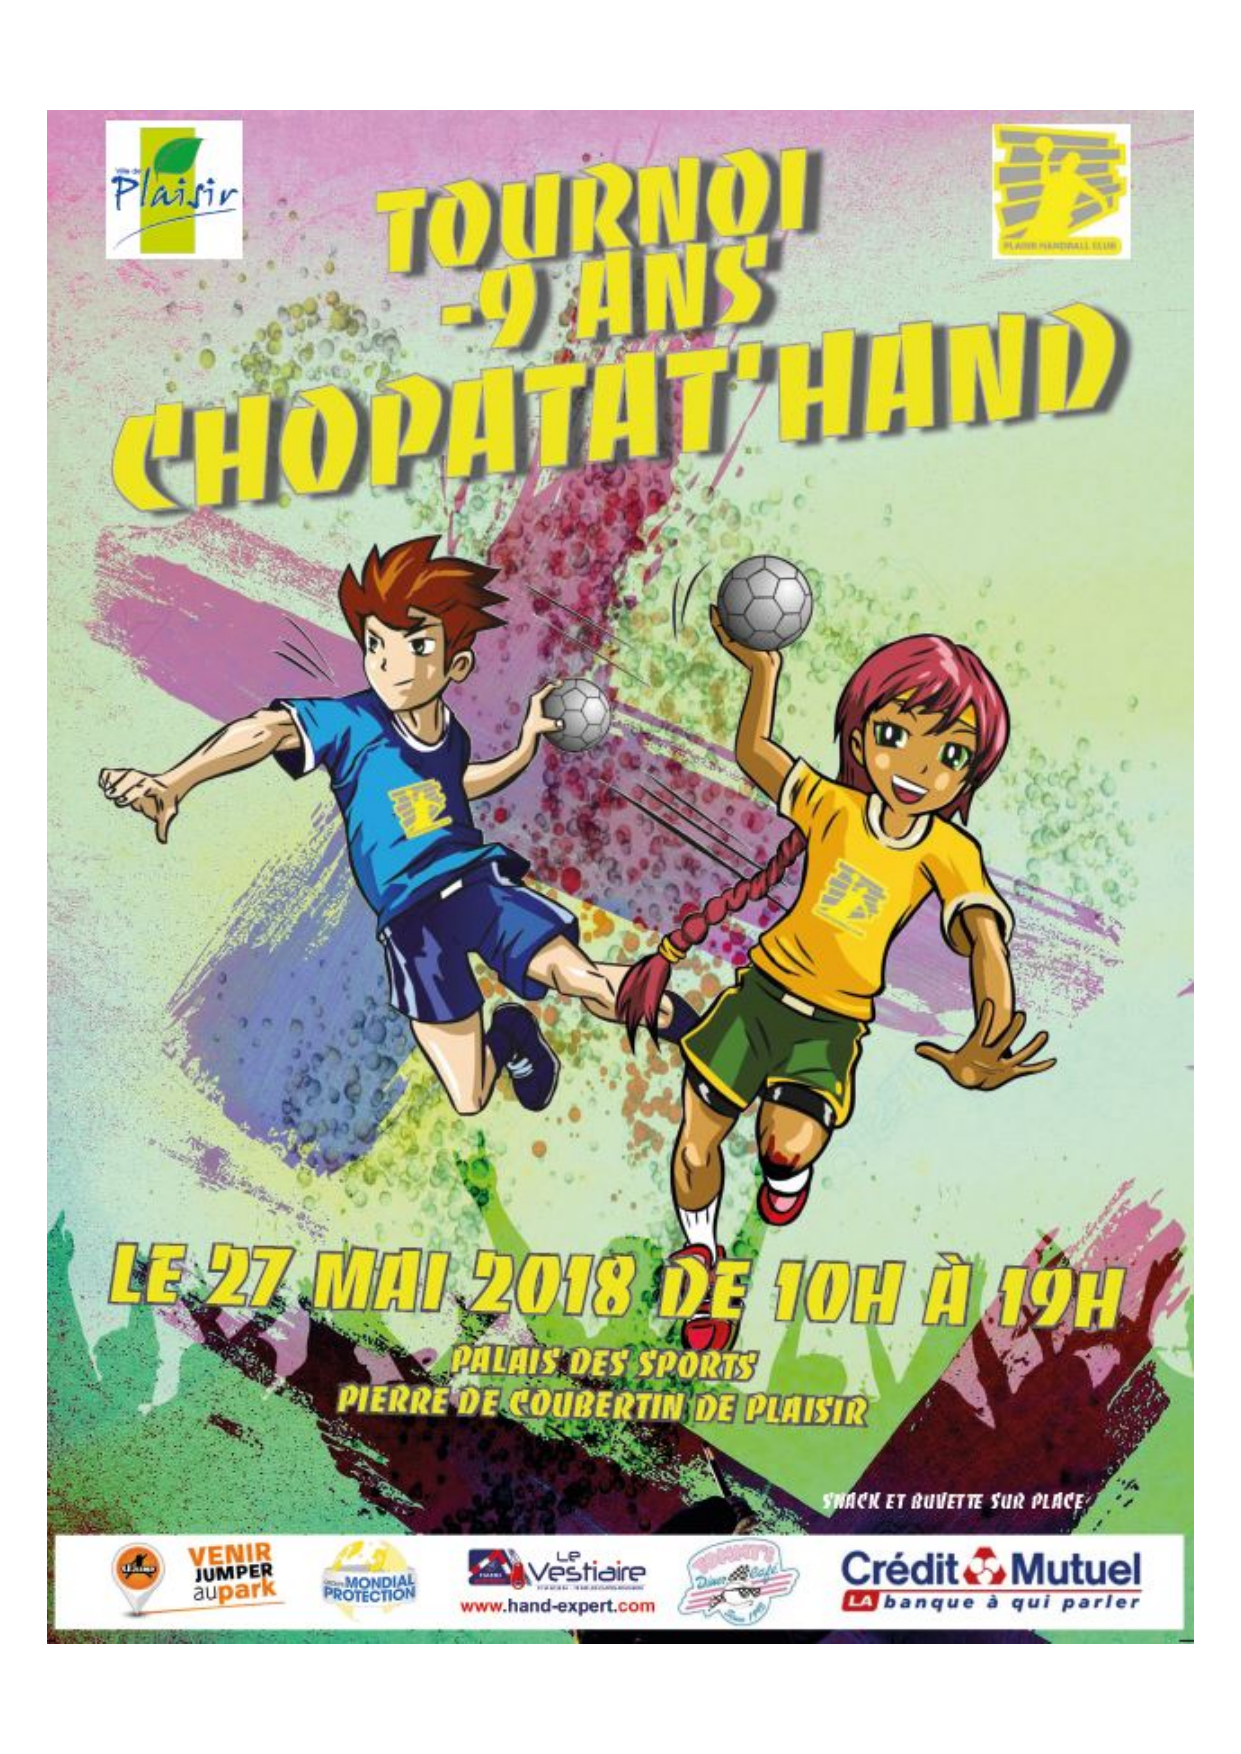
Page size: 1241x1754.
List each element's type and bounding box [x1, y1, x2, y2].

picture [47, 110, 1194, 1644]
